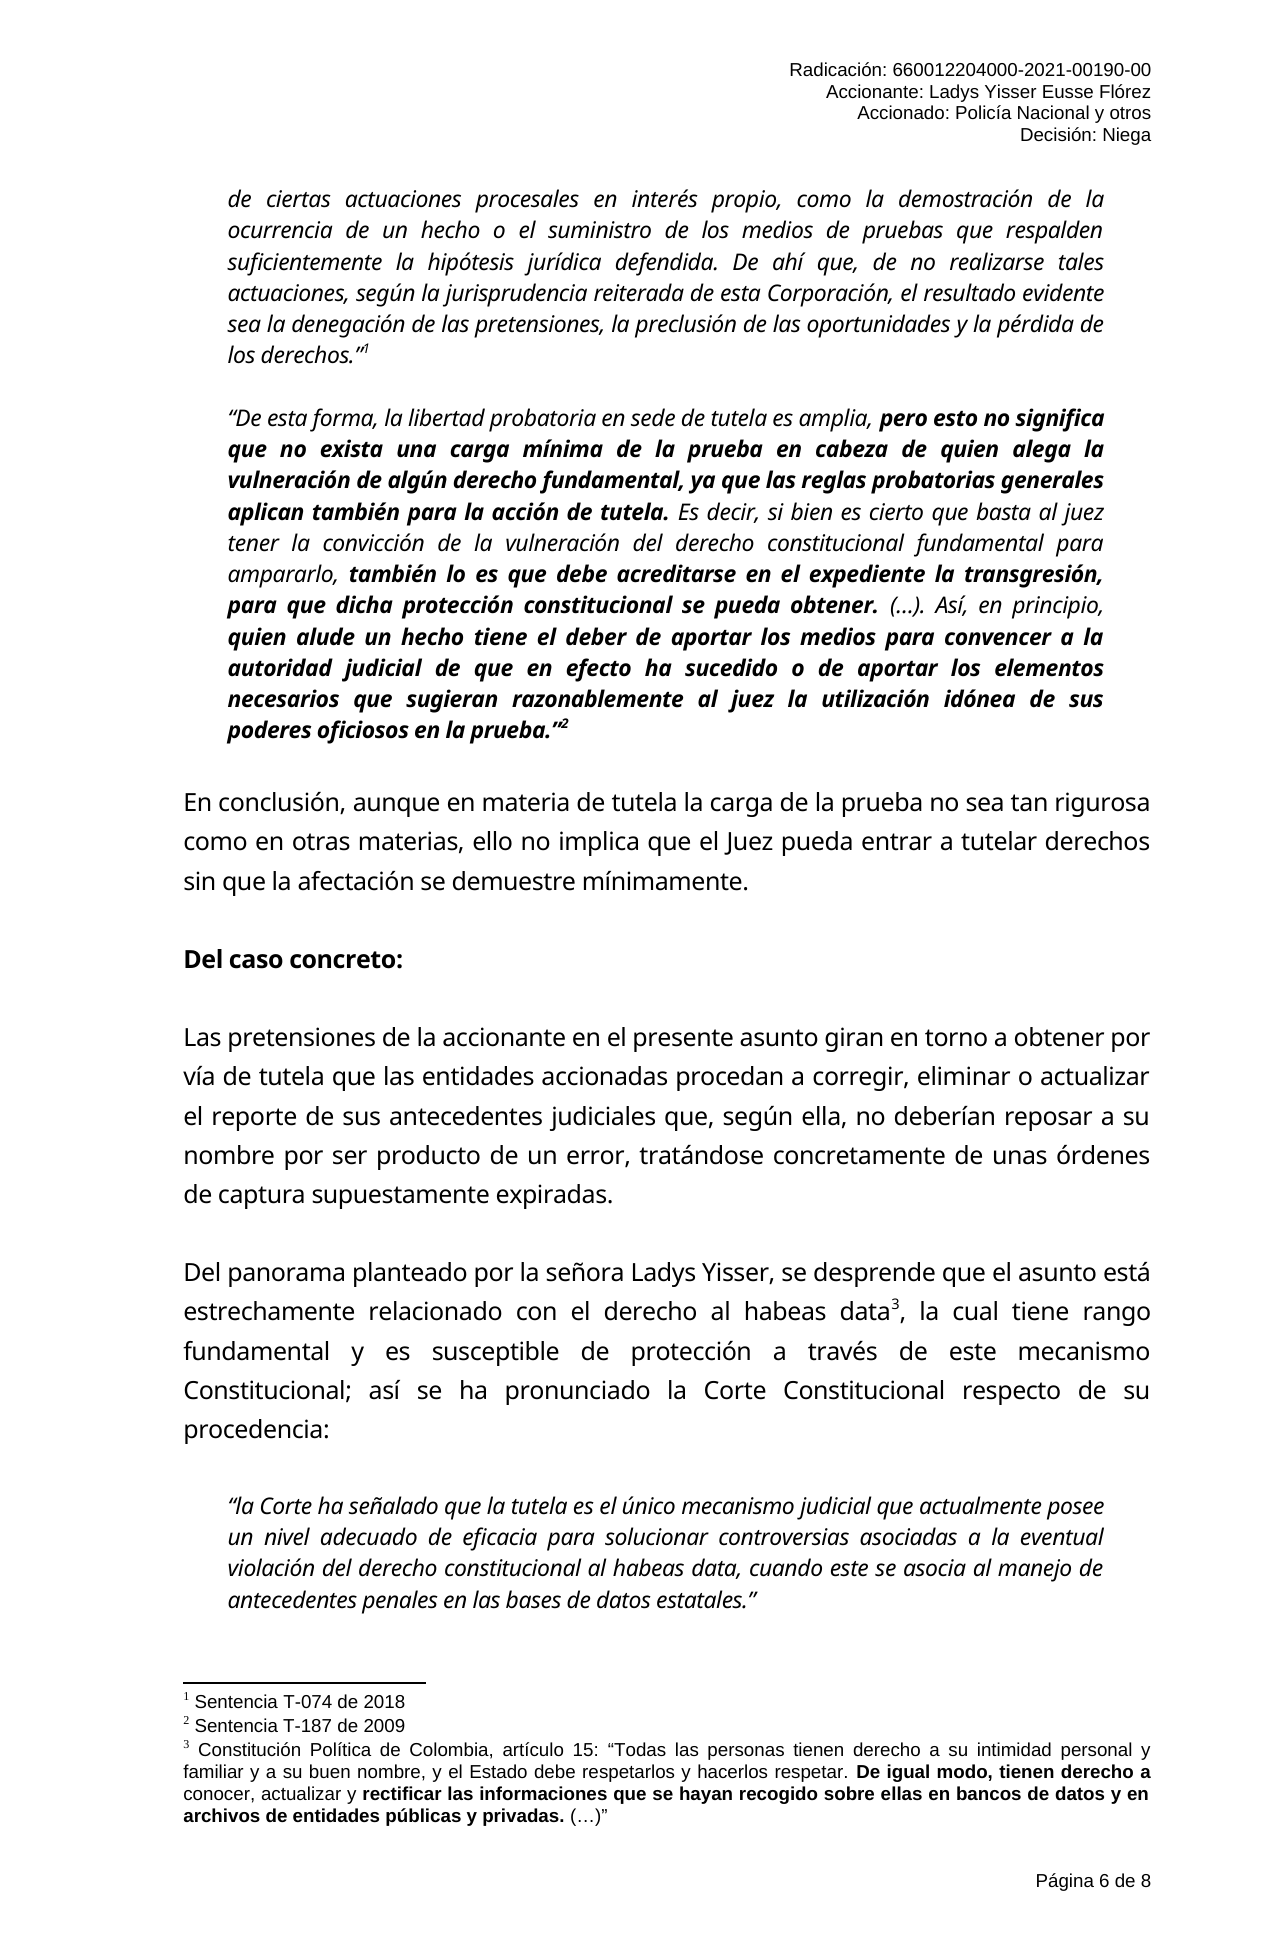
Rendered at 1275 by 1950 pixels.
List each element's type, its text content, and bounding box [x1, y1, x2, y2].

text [227, 183, 1107, 371]
text “la Corte ha señalado que la tutela es el único mecanismo judicial que actualmente posee un nivel adecuado de eficacia para solucionar controversias asociadas a la eventual violación del derecho constitucional al habeas data, cuando este se asocia al manejo de antecedentes penales en las bases de datos estatales.” [227, 1490, 1107, 1615]
text Las pretensiones de la accionante en el presente asunto giran en torno a obtener por vía de tutela que las entidades accionadas procedan a corregir, eliminar o actualizar el reporte de sus antecedentes judiciales que, según ella, no deberían reposar a su nombre por ser producto de un error, tratándose concretamente de unas órdenes de captura supuestamente expiradas. [183, 1020, 1151, 1211]
text “De esta forma, la libertad probatoria en sede de tutela es amplia, pero esto no significa que no exista una carga mínima de la prueba en cabeza de quien alega la vulneración de algún derecho fundamental, ya que las reglas probatorias generales aplican también para la acción de tutela. Es decir, si bien es cierto que basta al juez tener la convicción de la vulneración del derecho constitucional fundamental para ampararlo, también lo es que debe acreditarse en el expediente la transgresión, para que dicha protección constitucional se pueda obtener. (…). Así, en principio, quien alude un hecho tiene el deber de aportar los medios para convencer a la autoridad judicial de que en efecto ha sucedido o de aportar los elementos necesarios que sugieran razonablemente al juez la utilización idónea de sus poderes oficiosos en la prueba.” [227, 402, 1107, 746]
text Del panorama planteado por la señora Ladys Yisser, se desprende que el asunto está estrechamente relacionado con el derecho al habeas data, la cual tiene rango fundamental y es susceptible de protección a través de este mecanismo Constitucional; así se ha pronunciado la Corte Constitucional respecto de su procedencia: [183, 1255, 1151, 1446]
text En conclusión, aunque en materia de tutela la carga de la prueba no sea tan rigurosa como en otras materias, ello no implica que el Juez pueda entrar a tutelar derechos sin que la afectación se demuestre mínimamente. [183, 785, 1151, 897]
text Del caso concreto: [183, 941, 1151, 976]
